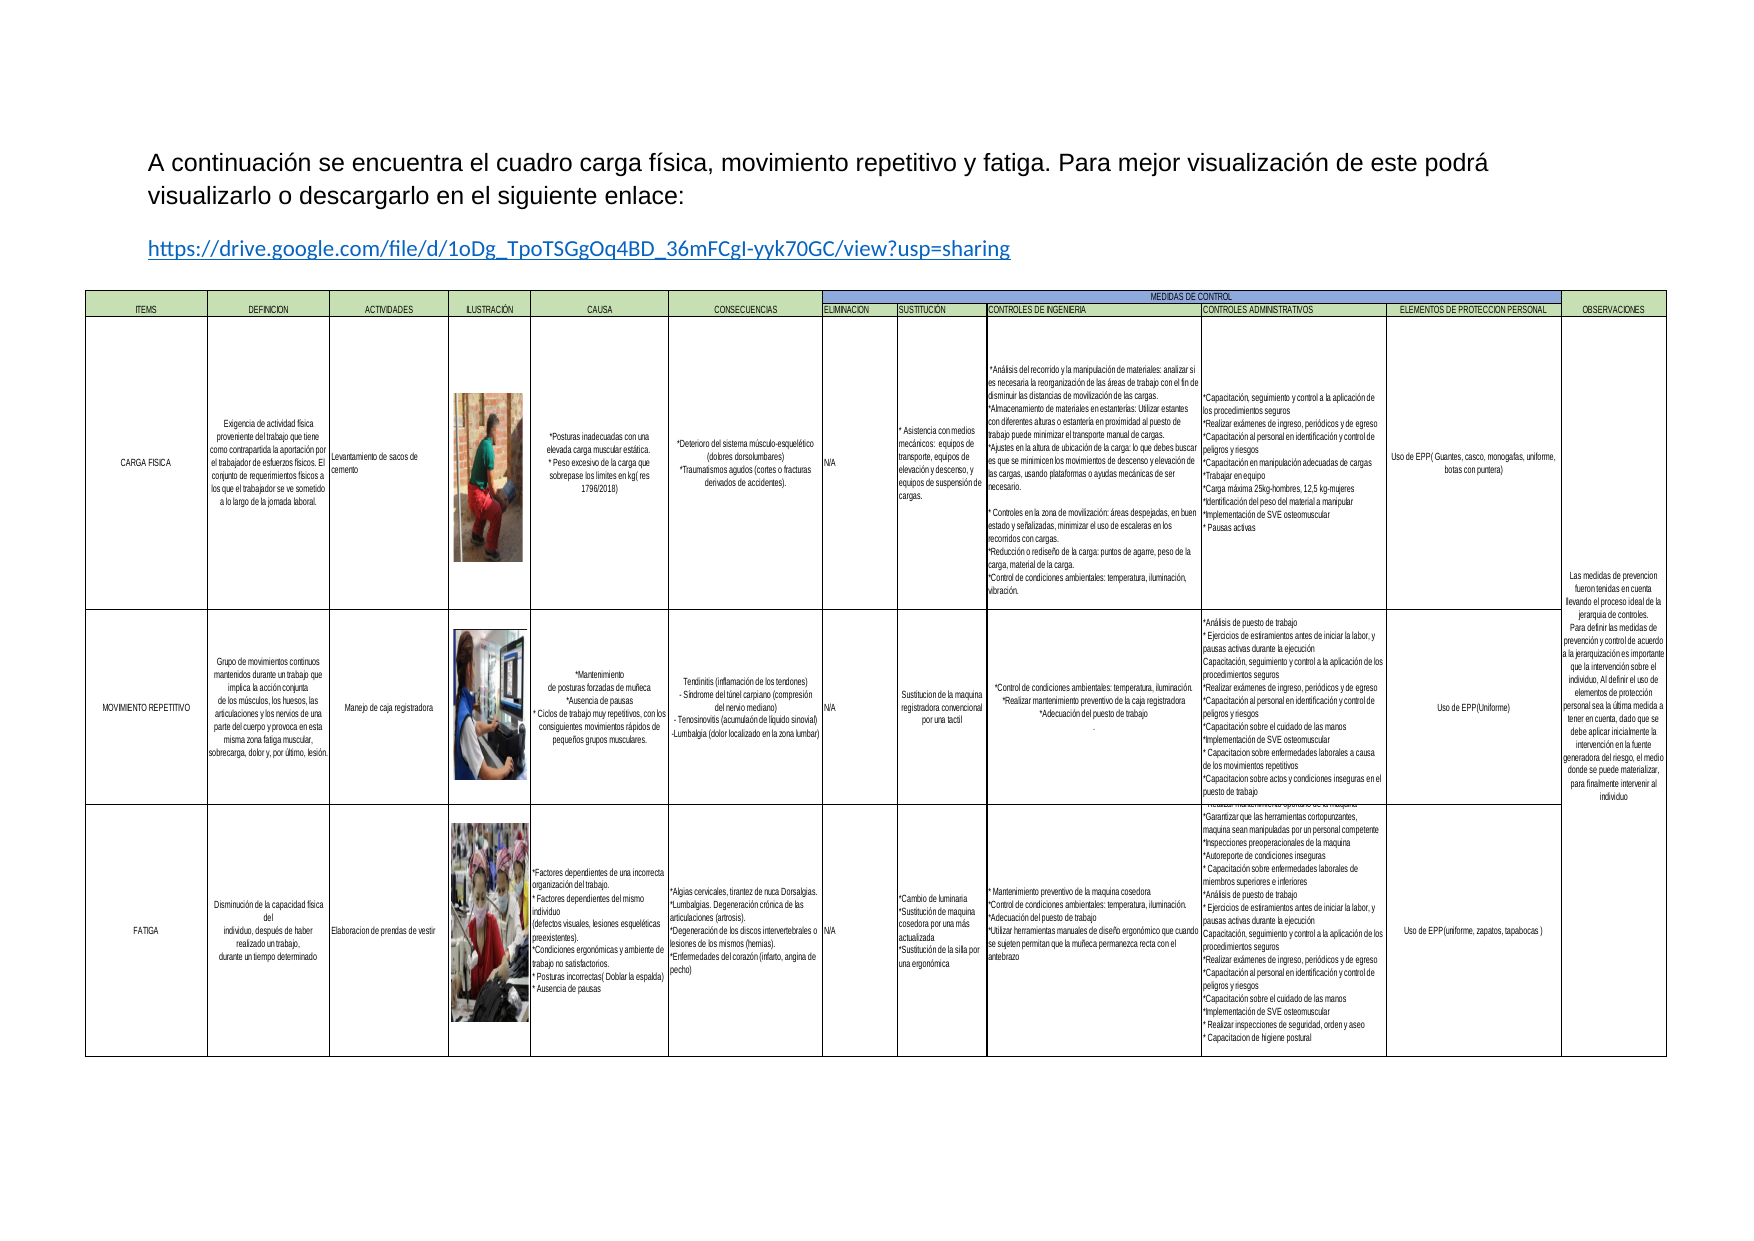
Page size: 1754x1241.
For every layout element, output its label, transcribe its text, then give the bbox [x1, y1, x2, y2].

text A continuación se encuentra el cuadro carga física, movimiento repetitivo y fatiga. Para mejor visualización de este podrá visualizarlo o descargarlo en el siguiente enlace: [148, 148, 1606, 209]
text https://drive.google.com/file/d/1oDg_TpoTSGgOq4BD_36mFCgI-yyk70GC/view?usp=sharing [148, 234, 1606, 263]
